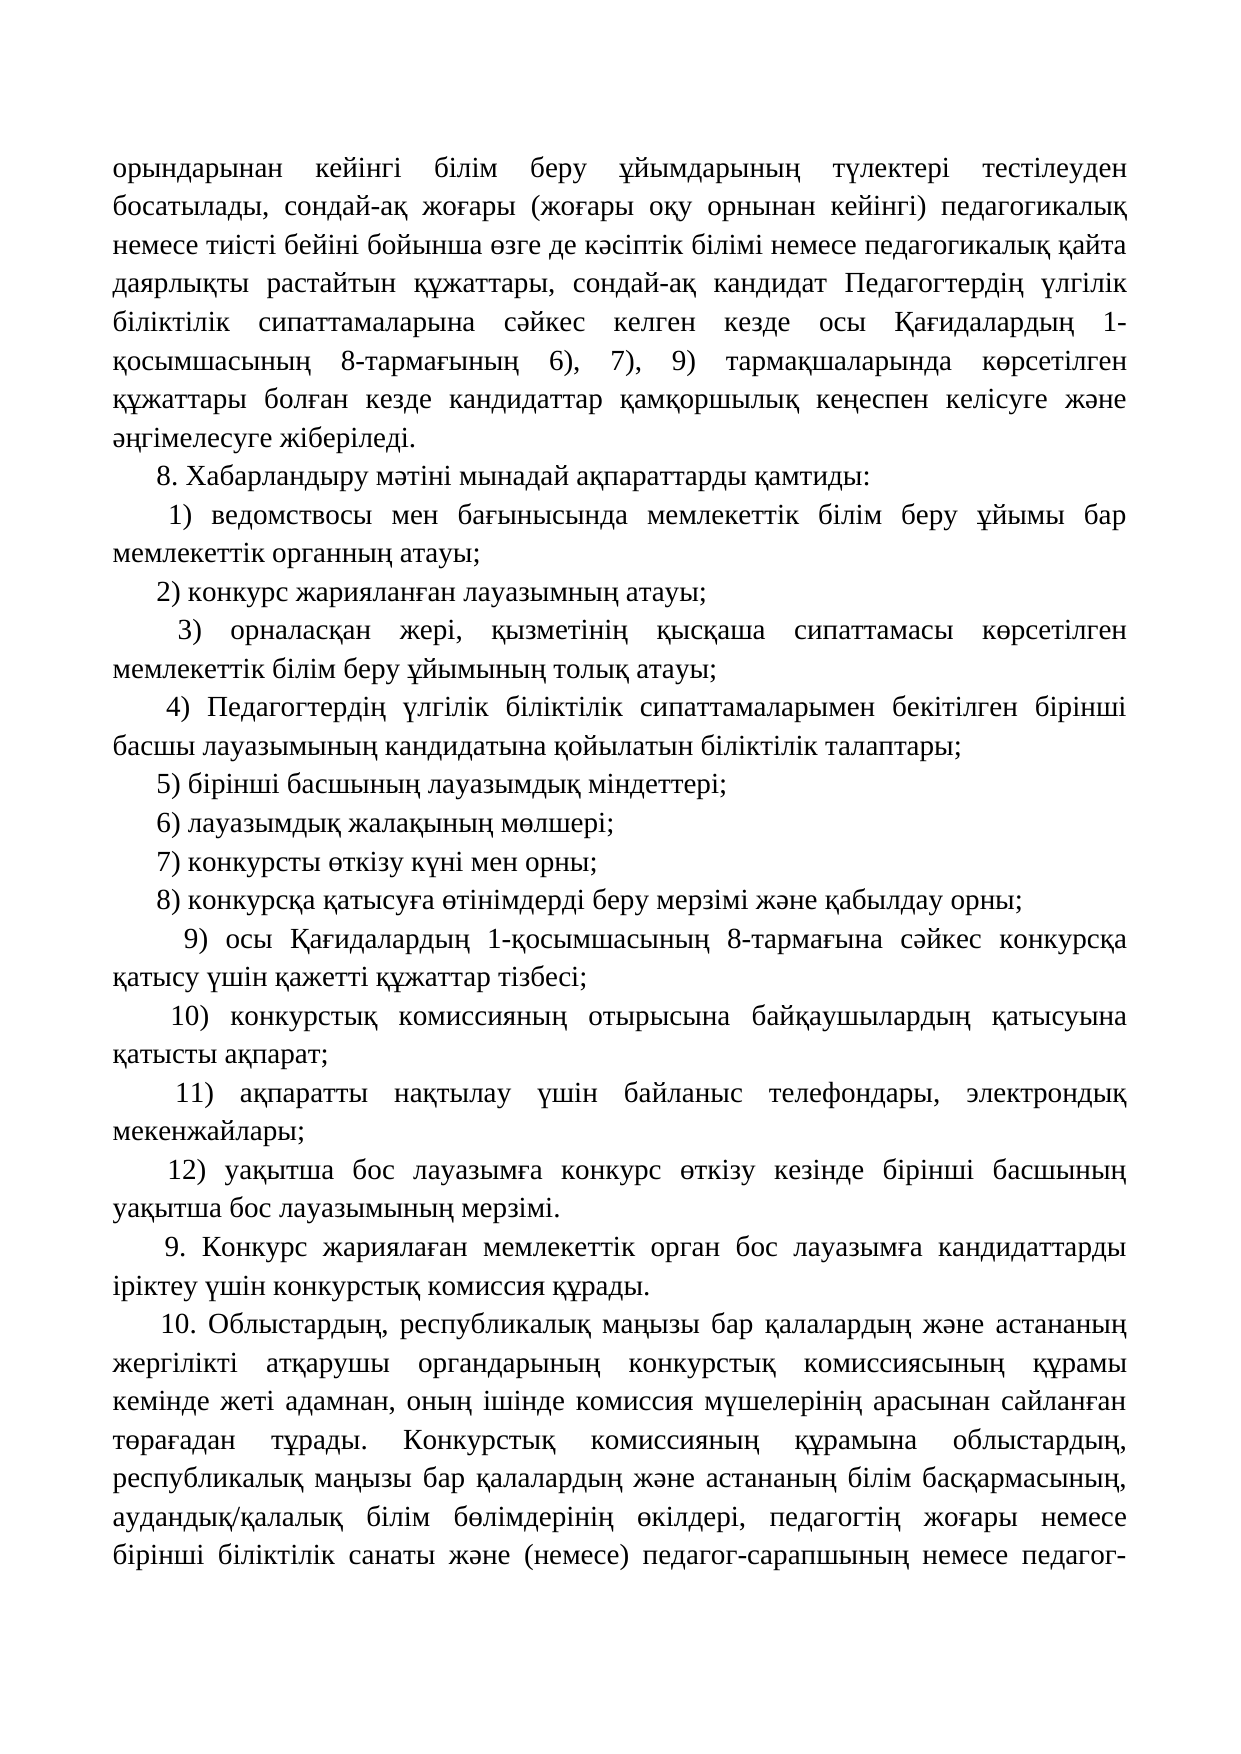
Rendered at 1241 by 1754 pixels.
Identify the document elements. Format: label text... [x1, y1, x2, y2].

text 11) ақпаратты нақтылау үшін байланыс телефондары, электрондық мекенжайлары; [112, 1075, 1128, 1147]
text 7) конкурсты өткізу күні мен орны; [112, 844, 1128, 877]
text 8. Хабарландыру мәтіні мынадай ақпараттарды қамтиды: [112, 458, 1128, 492]
text 9. Конкурс жариялаған мемлекеттік орган бос лауазымға кандидаттарды іріктеу үшін конкурстық комиссия құрады. [112, 1229, 1128, 1301]
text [112, 150, 1128, 453]
text 2) конкурс жарияланған лауазымның атауы; [112, 574, 1128, 607]
text 5) бірінші басшының лауазымдық міндеттері; [112, 767, 1128, 800]
text 12) уақытша бос лауазымға конкурс өткізу кезінде бірінші басшының уақытша бос лауазымының мерзімі. [112, 1152, 1128, 1224]
text 4) Педагогтердің үлгілік біліктілік сипаттамаларымен бекітілген бірінші басшы лауазымының кандидатына қойылатын біліктілік талаптары; [112, 689, 1128, 762]
text 6) лауазымдық жалақының мөлшері; [112, 805, 1128, 839]
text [112, 1306, 1128, 1571]
text 9) осы Қағидалардың 1-қосымшасының 8-тармағына сәйкес конкурсқа қатысу үшін қажетті құжаттар тізбесі; [112, 921, 1128, 993]
text 8) конкурсқа қатысуға өтінімдерді беру мерзімі және қабылдау орны; [112, 882, 1128, 916]
text 10) конкурстық комиссияның отырысына байқаушылардың қатысуына қатысты ақпарат; [112, 998, 1128, 1070]
text 3) орналасқан жері, қызметінің қысқаша сипаттамасы көрсетілген мемлекеттік білім беру ұйымының толық атауы; [112, 612, 1128, 684]
text 1) ведомствосы мен бағынысында мемлекеттік білім беру ұйымы бар мемлекеттік органның атауы; [112, 497, 1128, 569]
